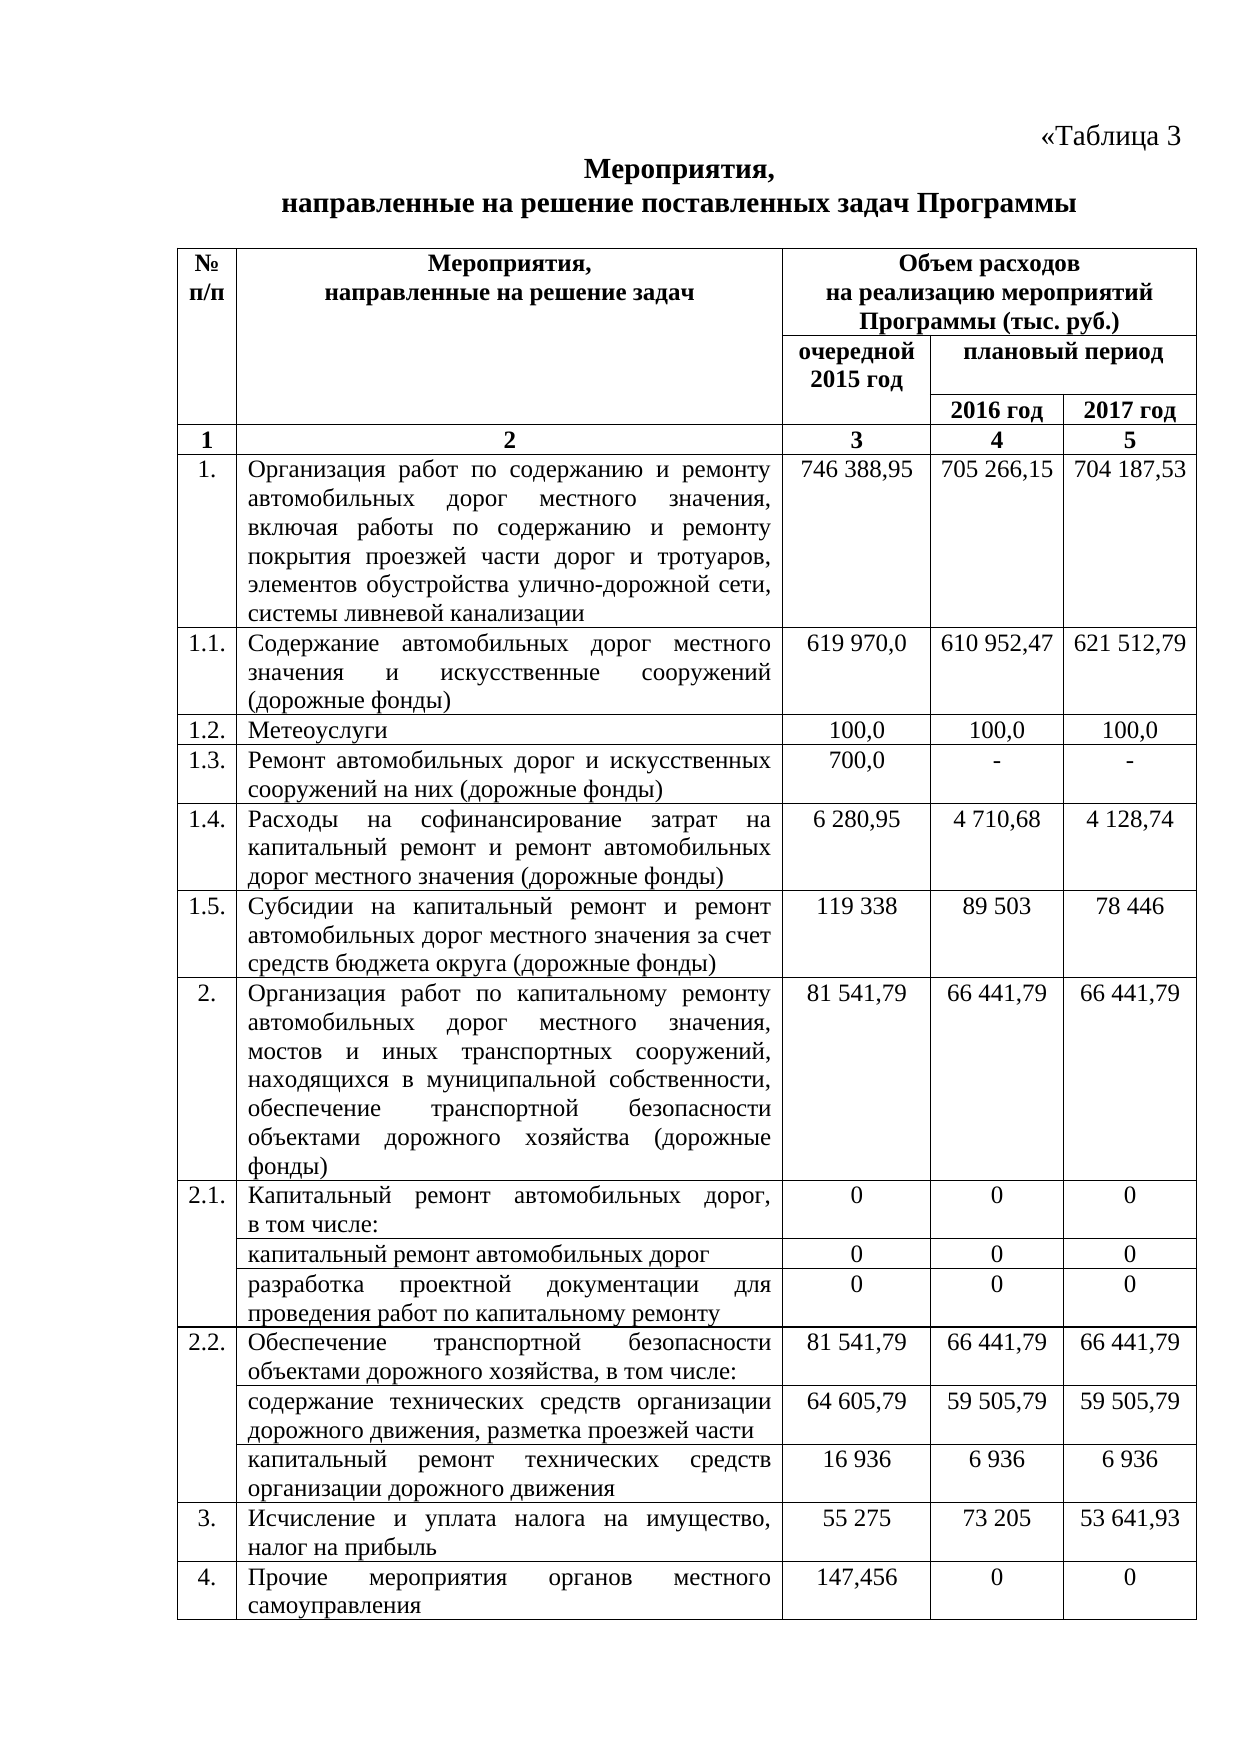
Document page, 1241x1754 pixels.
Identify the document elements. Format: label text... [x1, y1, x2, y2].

table_cell 6 936 [931, 1445, 1063, 1502]
table_cell 0 [931, 1269, 1063, 1326]
table_cell 610 952,47 [931, 628, 1063, 714]
table_cell 78 446 [1064, 891, 1196, 977]
table_cell 6 936 [1064, 1445, 1196, 1502]
table_cell 2. [178, 978, 236, 1179]
table_cell 89 503 [931, 891, 1063, 977]
table_cell 3 [783, 425, 930, 453]
table_cell 73 205 [931, 1503, 1063, 1561]
table_cell 704 187,53 [1064, 455, 1196, 627]
table_cell Содержание автомобильных дорог местного значения и искусственные сооружений (дорожные фонды) [237, 628, 782, 714]
table_cell 66 441,79 [1064, 1328, 1196, 1385]
table_cell 700,0 [783, 745, 930, 803]
table_cell 119 338 [783, 891, 930, 977]
table_cell Обеспечение транспортной безопасности объектами дорожного хозяйства, в том числе: [237, 1328, 782, 1385]
table_cell 1 [178, 425, 236, 453]
table_cell 0 [1064, 1269, 1196, 1326]
table_cell 0 [1064, 1181, 1196, 1238]
table_cell 4. [178, 1562, 236, 1619]
table_cell 4 710,68 [931, 804, 1063, 890]
table_cell 1.4. [178, 804, 236, 890]
table_cell 55 275 [783, 1503, 930, 1561]
table_cell 1.1. [178, 628, 236, 714]
table_cell 4 128,74 [1064, 804, 1196, 890]
table_cell 1.2. [178, 715, 236, 744]
table_cell Организация работ по содержанию и ремонту автомобильных дорог местного значения, включая работы по содержанию и ремонту покрытия проезжей части дорог и тротуаров, элементов обустройства улично-дорожной сети, системы ливневой канализации [237, 455, 782, 627]
table_cell 2.2. [178, 1328, 236, 1502]
table_cell Субсидии на капитальный ремонт и ремонт автомобильных дорог местного значения за счет средств бюджета округа (дорожные фонды) [237, 891, 782, 977]
table_cell 621 512,79 [1064, 628, 1196, 714]
table_cell 59 505,79 [1064, 1386, 1196, 1443]
table_cell 1.5. [178, 891, 236, 977]
table_cell разработка проектной документации для проведения работ по капитальному ремонту [237, 1269, 782, 1326]
table_cell 5 [1064, 425, 1196, 453]
table_cell 66 441,79 [1064, 978, 1196, 1179]
table_cell 2016 год [931, 395, 1063, 424]
table_cell 4 [931, 425, 1063, 453]
table_cell Организация работ по капитальному ремонту автомобильных дорог местного значения, мостов и иных транспортных сооружений, находящихся в муниципальной собственности, обеспечение транспортной безопасности объектами дорожного хозяйства (дорожные фонды) [237, 978, 782, 1179]
table_cell 0 [931, 1239, 1063, 1268]
table_cell 100,0 [783, 715, 930, 744]
table_cell содержание технических средств организации дорожного движения, разметка проезжей части [237, 1386, 782, 1443]
text «Таблица 3 [177, 118, 1181, 152]
table_cell 147,456 [783, 1562, 930, 1619]
table_cell 705 266,15 [931, 455, 1063, 627]
table_cell 100,0 [1064, 715, 1196, 744]
table_cell 100,0 [931, 715, 1063, 744]
table_cell 6 280,95 [783, 804, 930, 890]
table_cell 619 970,0 [783, 628, 930, 714]
table_cell Капитальный ремонт автомобильных дорог, в том числе: [237, 1181, 782, 1238]
table_cell капитальный ремонт технических средств организации дорожного движения [237, 1445, 782, 1502]
table_cell 2 [237, 425, 782, 453]
table_cell 0 [931, 1562, 1063, 1619]
table_cell плановый период [931, 336, 1196, 394]
table_cell очередной 2015 год [783, 336, 930, 424]
table_cell 0 [931, 1181, 1063, 1238]
table_cell 66 441,79 [931, 1328, 1063, 1385]
table_cell 2017 год [1064, 395, 1196, 424]
table_cell - [931, 745, 1063, 803]
table_cell 3. [178, 1503, 236, 1561]
table_cell 59 505,79 [931, 1386, 1063, 1443]
table_cell Прочие мероприятия органов местного самоуправления [237, 1562, 782, 1619]
table_cell 16 936 [783, 1445, 930, 1502]
table_cell 81 541,79 [783, 1328, 930, 1385]
table_cell Ремонт автомобильных дорог и искусственных сооружений на них (дорожные фонды) [237, 745, 782, 803]
table_header № п/п [178, 249, 236, 424]
table_cell 0 [783, 1181, 930, 1238]
table_cell - [1064, 745, 1196, 803]
table_cell капитальный ремонт автомобильных дорог [237, 1239, 782, 1268]
table_cell 64 605,79 [783, 1386, 930, 1443]
text направленные на решение поставленных задач Программы [177, 185, 1181, 219]
table_cell 0 [783, 1269, 930, 1326]
table_cell 746 388,95 [783, 455, 930, 627]
table_cell 0 [1064, 1239, 1196, 1268]
table_cell 1. [178, 455, 236, 627]
table_cell Расходы на софинансирование затрат на капитальный ремонт и ремонт автомобильных дорог местного значения (дорожные фонды) [237, 804, 782, 890]
table_cell Исчисление и уплата налога на имущество, налог на прибыль [237, 1503, 782, 1561]
table_cell 0 [1064, 1562, 1196, 1619]
table_cell 1.3. [178, 745, 236, 803]
table_cell 0 [783, 1239, 930, 1268]
table_cell 66 441,79 [931, 978, 1063, 1179]
table_header Объем расходов на реализацию мероприятий Программы (тыс. руб.) [783, 249, 1196, 335]
table_cell 2.1. [178, 1181, 236, 1326]
table_header Мероприятия, направленные на решение задач [237, 249, 782, 424]
table_cell 81 541,79 [783, 978, 930, 1179]
table_cell 53 641,93 [1064, 1503, 1196, 1561]
table_cell Метеоуслуги [237, 715, 782, 744]
text Мероприятия, [177, 152, 1181, 185]
